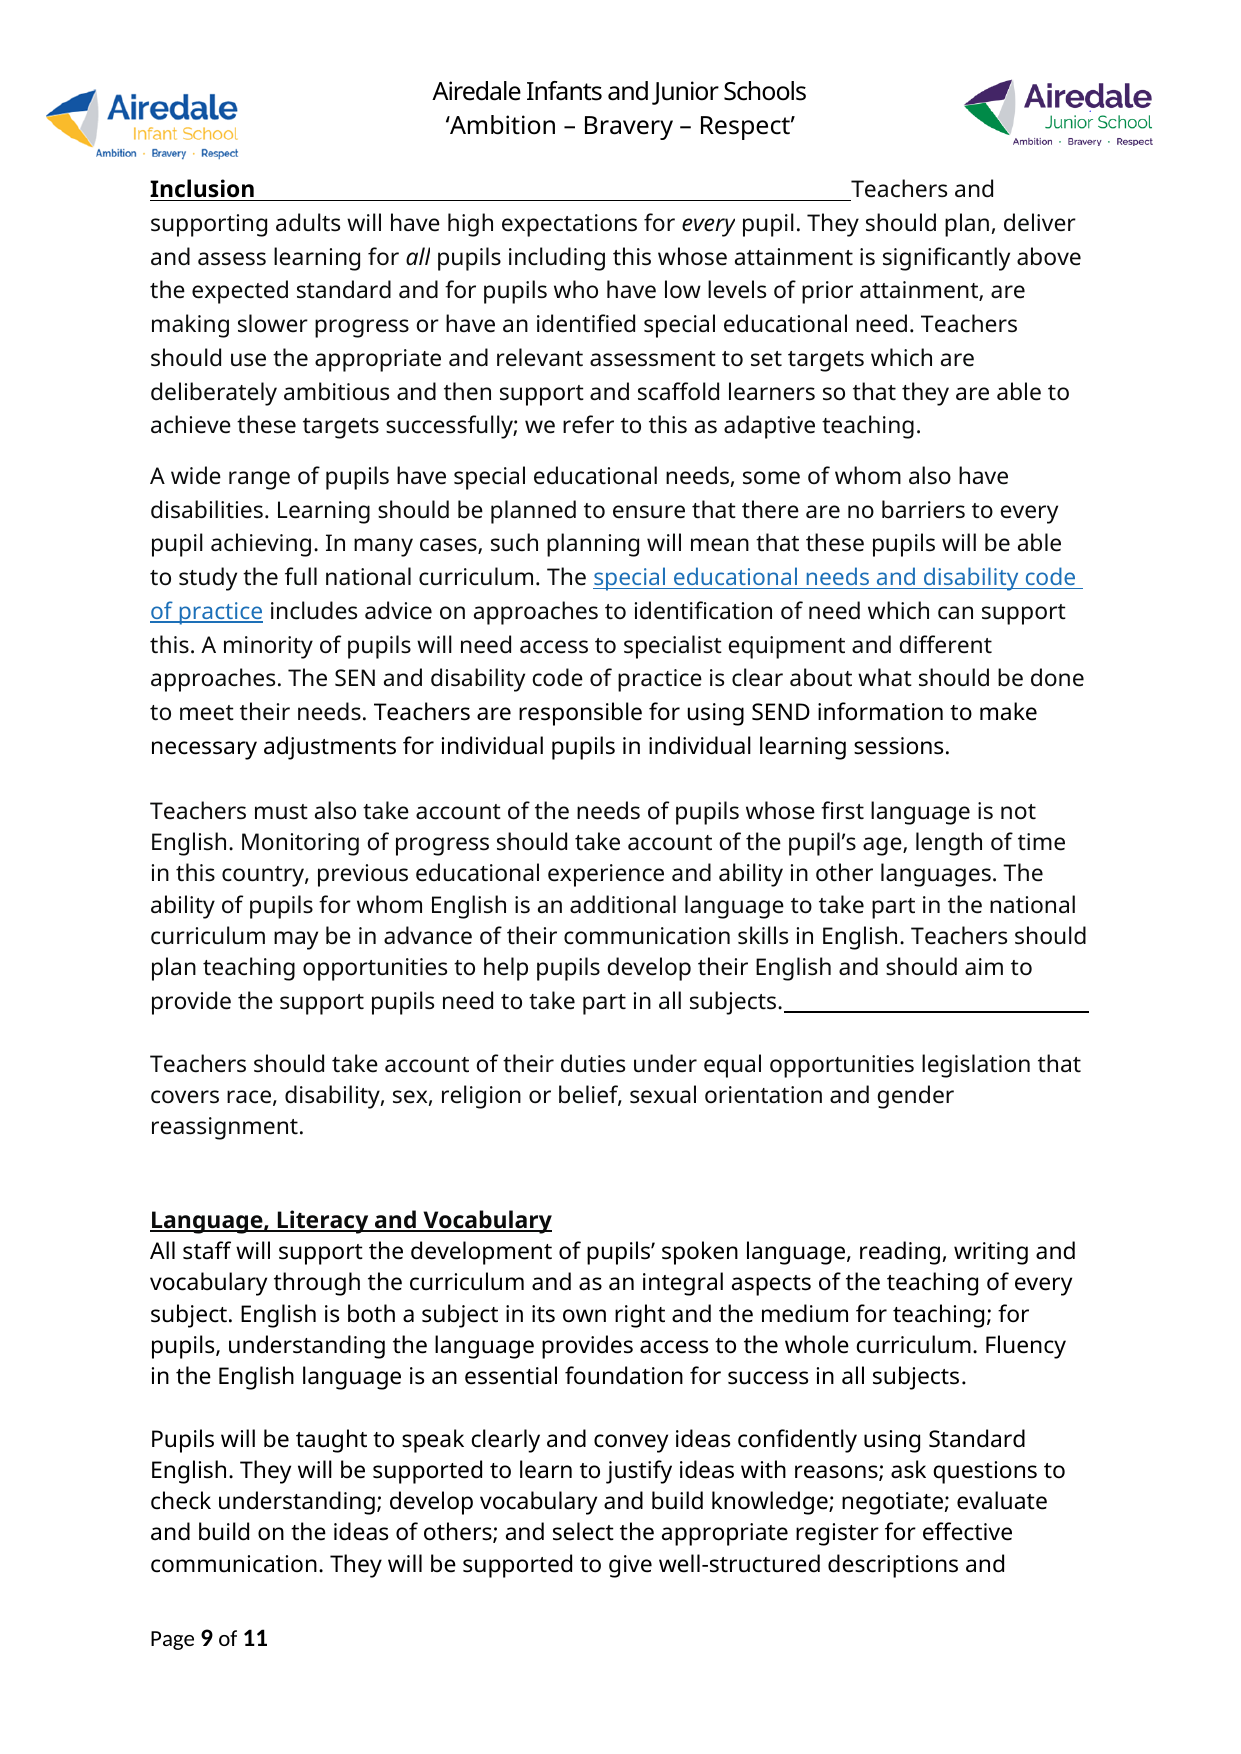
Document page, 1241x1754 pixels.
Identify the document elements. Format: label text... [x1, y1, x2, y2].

text Teachers should take account of their duties under equal opportunities legislation that covers race, disability, sex, religion or belief, sexual orientation and gender reassignment. [150, 1048, 1090, 1141]
text Inclusion Teachers and supporting adults will have high expectations for every pupil. They should plan, deliver and assess learning for all pupils including this whose attainment is significantly above the expected standard and for pupils who have low levels of prior attainment, are making slower progress or have an identified special educational need. Teachers should use the appropriate and relevant assessment to set targets which are deliberately ambitious and then support and scaffold learners so that they are able to achieve these targets successfully; we refer to this as adaptive teaching. [150, 173, 1090, 441]
picture [941, 70, 1189, 146]
text All staff will support the development of pupils’ spoken language, reading, writing and vocabulary through the curriculum and as an integral aspects of the teaching of every subject. English is both a subject in its own right and the medium for teaching; for pupils, understanding the language provides access to the whole curriculum. Fluency in the English language is an essential foundation for success in all subjects. [150, 1235, 1090, 1391]
picture [44, 75, 258, 163]
text Language, Literacy and Vocabulary [150, 1204, 1090, 1235]
text Teachers must also take account of the needs of pupils whose first language is not English. Monitoring of progress should take account of the pupil’s age, length of time in this country, previous educational experience and ability in other languages. The ability of pupils for whom English is an additional language to take part in the national curriculum may be in advance of their communication skills in English. Teachers should plan teaching opportunities to help pupils develop their English and should aim to provide the support pupils need to take part in all subjects. [150, 795, 1090, 1016]
text A wide range of pupils have special educational needs, some of whom also have disabilities. Learning should be planned to ensure that there are no barriers to every pupil achieving. In many cases, such planning will mean that these pupils will be able to study the full national curriculum. The special educational needs and disability code of practice includes advice on approaches to identification of need which can support this. A minority of pupils will need access to specialist equipment and different approaches. The SEN and disability code of practice is clear about what should be done to meet their needs. Teachers are responsible for using SEND information to make necessary adjustments for individual pupils in individual learning sessions. [150, 460, 1090, 761]
